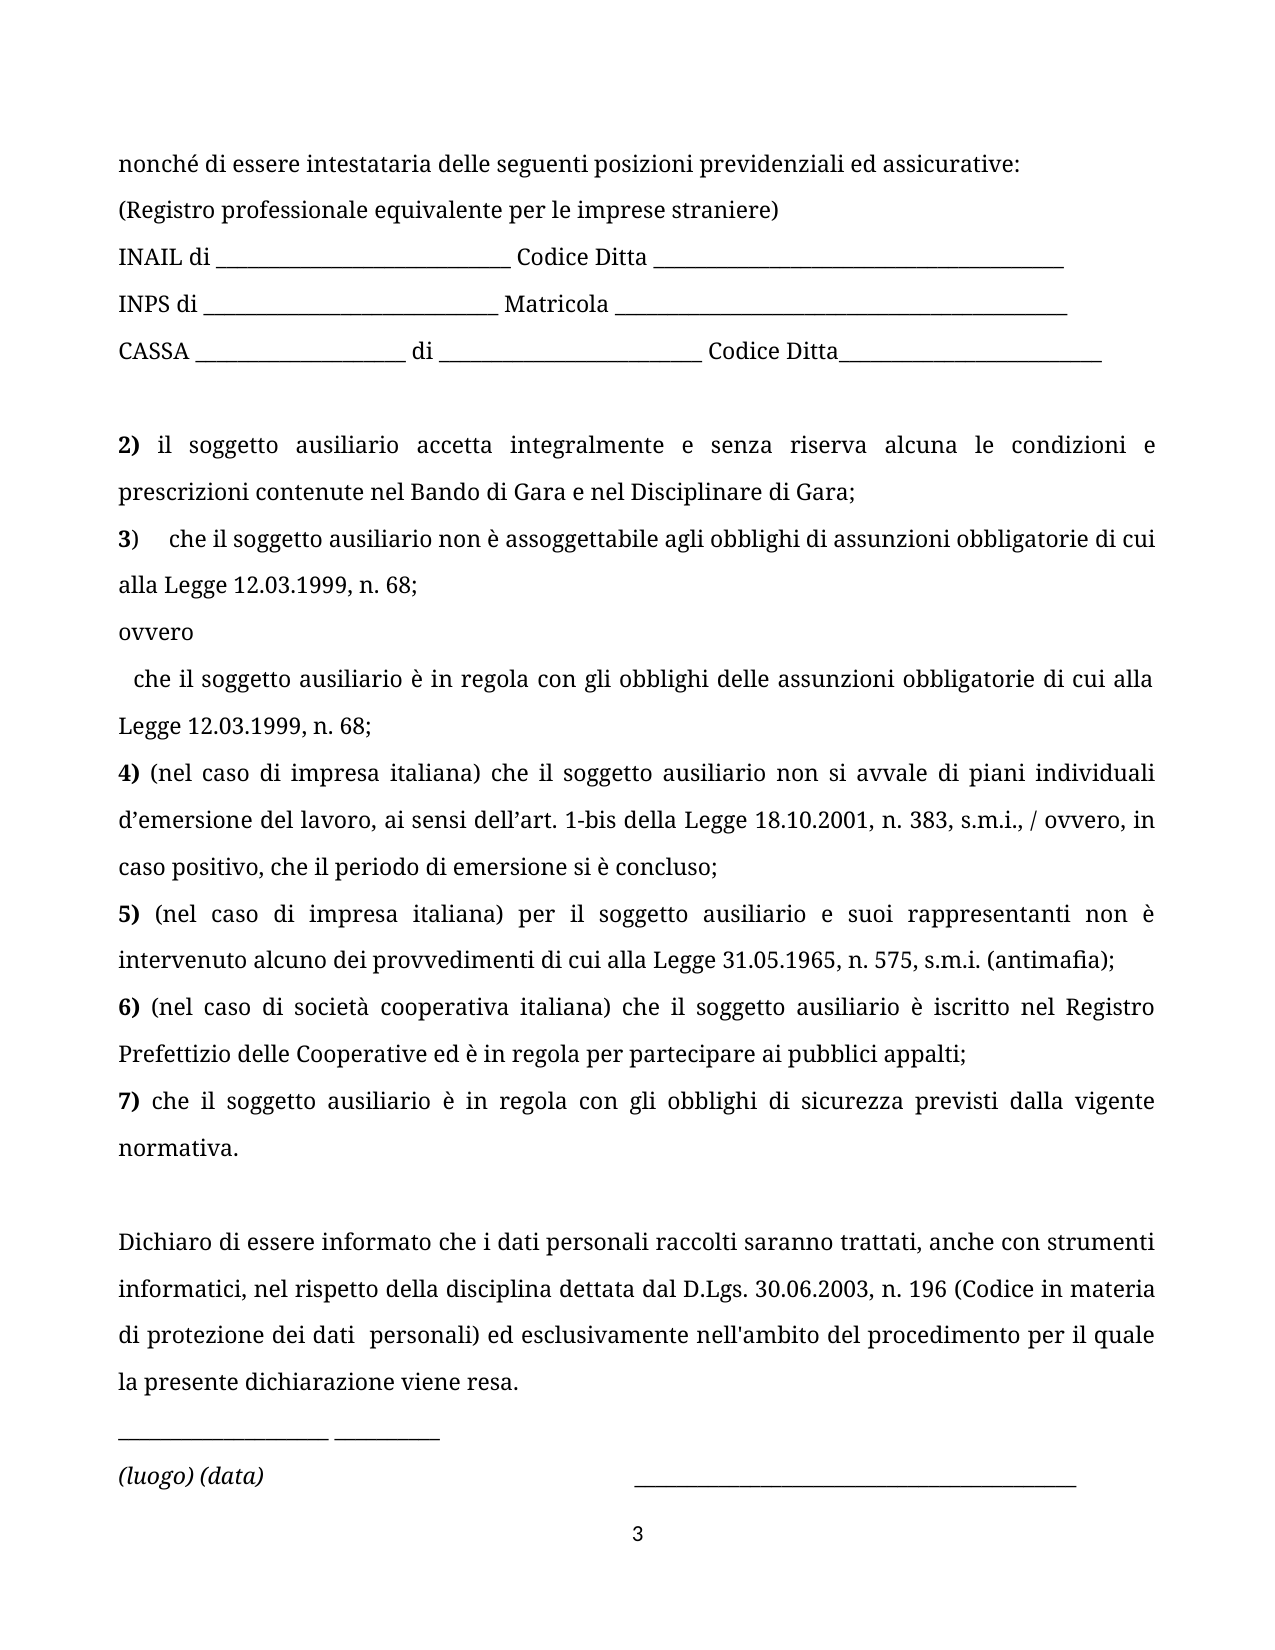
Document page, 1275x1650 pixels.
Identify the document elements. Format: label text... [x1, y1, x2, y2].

text (luogo) (data) __________________________________________ [118, 1460, 1157, 1491]
text ⁫ che il soggetto ausiliario è in regola con gli obblighi delle assunzioni obbligatorie di cui alla Legge 12.03.1999, n. 68; [118, 663, 1157, 741]
text CASSA ____________________ di _________________________ Codice Ditta_________________________ [118, 335, 1157, 366]
text Dichiaro di essere informato che i dati personali raccolti saranno trattati, anche con strumenti informatici, nel rispetto della disciplina dettata dal D.Lgs. 30.06.2003, n. 196 (Codice in materia di protezione dei dati personali) ed esclusivamente nell'ambito del procedimento per il quale la presente dichiarazione viene resa. [118, 1226, 1157, 1398]
text 3) ⁫ che il soggetto ausiliario non è assoggettabile agli obblighi di assunzioni obbligatorie di cui alla Legge 12.03.1999, n. 68; [118, 523, 1157, 601]
text ovvero [118, 616, 1157, 648]
text 6) (nel caso di società cooperativa italiana) che il soggetto ausiliario è iscritto nel Registro Prefettizio delle Cooperative ed è in regola per partecipare ai pubblici appalti; [118, 991, 1157, 1069]
text nonché di essere intestataria delle seguenti posizioni previdenziali ed assicurative: [118, 148, 1157, 179]
text 7) che il soggetto ausiliario è in regola con gli obblighi di sicurezza previsti dalla vigente normativa. [118, 1085, 1157, 1163]
text 4) (nel caso di impresa italiana) che il soggetto ausiliario non si avvale di piani individuali d’emersione del lavoro, ai sensi dell’art. 1-bis della Legge 18.10.2001, n. 383, s.m.i., / ovvero, in caso positivo, che il periodo di emersione si è concluso; [118, 757, 1157, 882]
text INPS di ____________________________ Matricola ___________________________________________ [118, 288, 1157, 319]
text ____________________ __________ [118, 1413, 1157, 1444]
text 2) il soggetto ausiliario accetta integralmente e senza riserva alcuna le condizioni e prescrizioni contenute nel Bando di Gara e nel Disciplinare di Gara; [118, 429, 1157, 507]
text INAIL di ____________________________ Codice Ditta _______________________________________ [118, 241, 1157, 273]
text 5) (nel caso di impresa italiana) per il soggetto ausiliario e suoi rappresentanti non è intervenuto alcuno dei provvedimenti di cui alla Legge 31.05.1965, n. 575, s.m.i. (antimafia); [118, 898, 1157, 976]
text (Registro professionale equivalente per le imprese straniere) [118, 194, 1157, 226]
